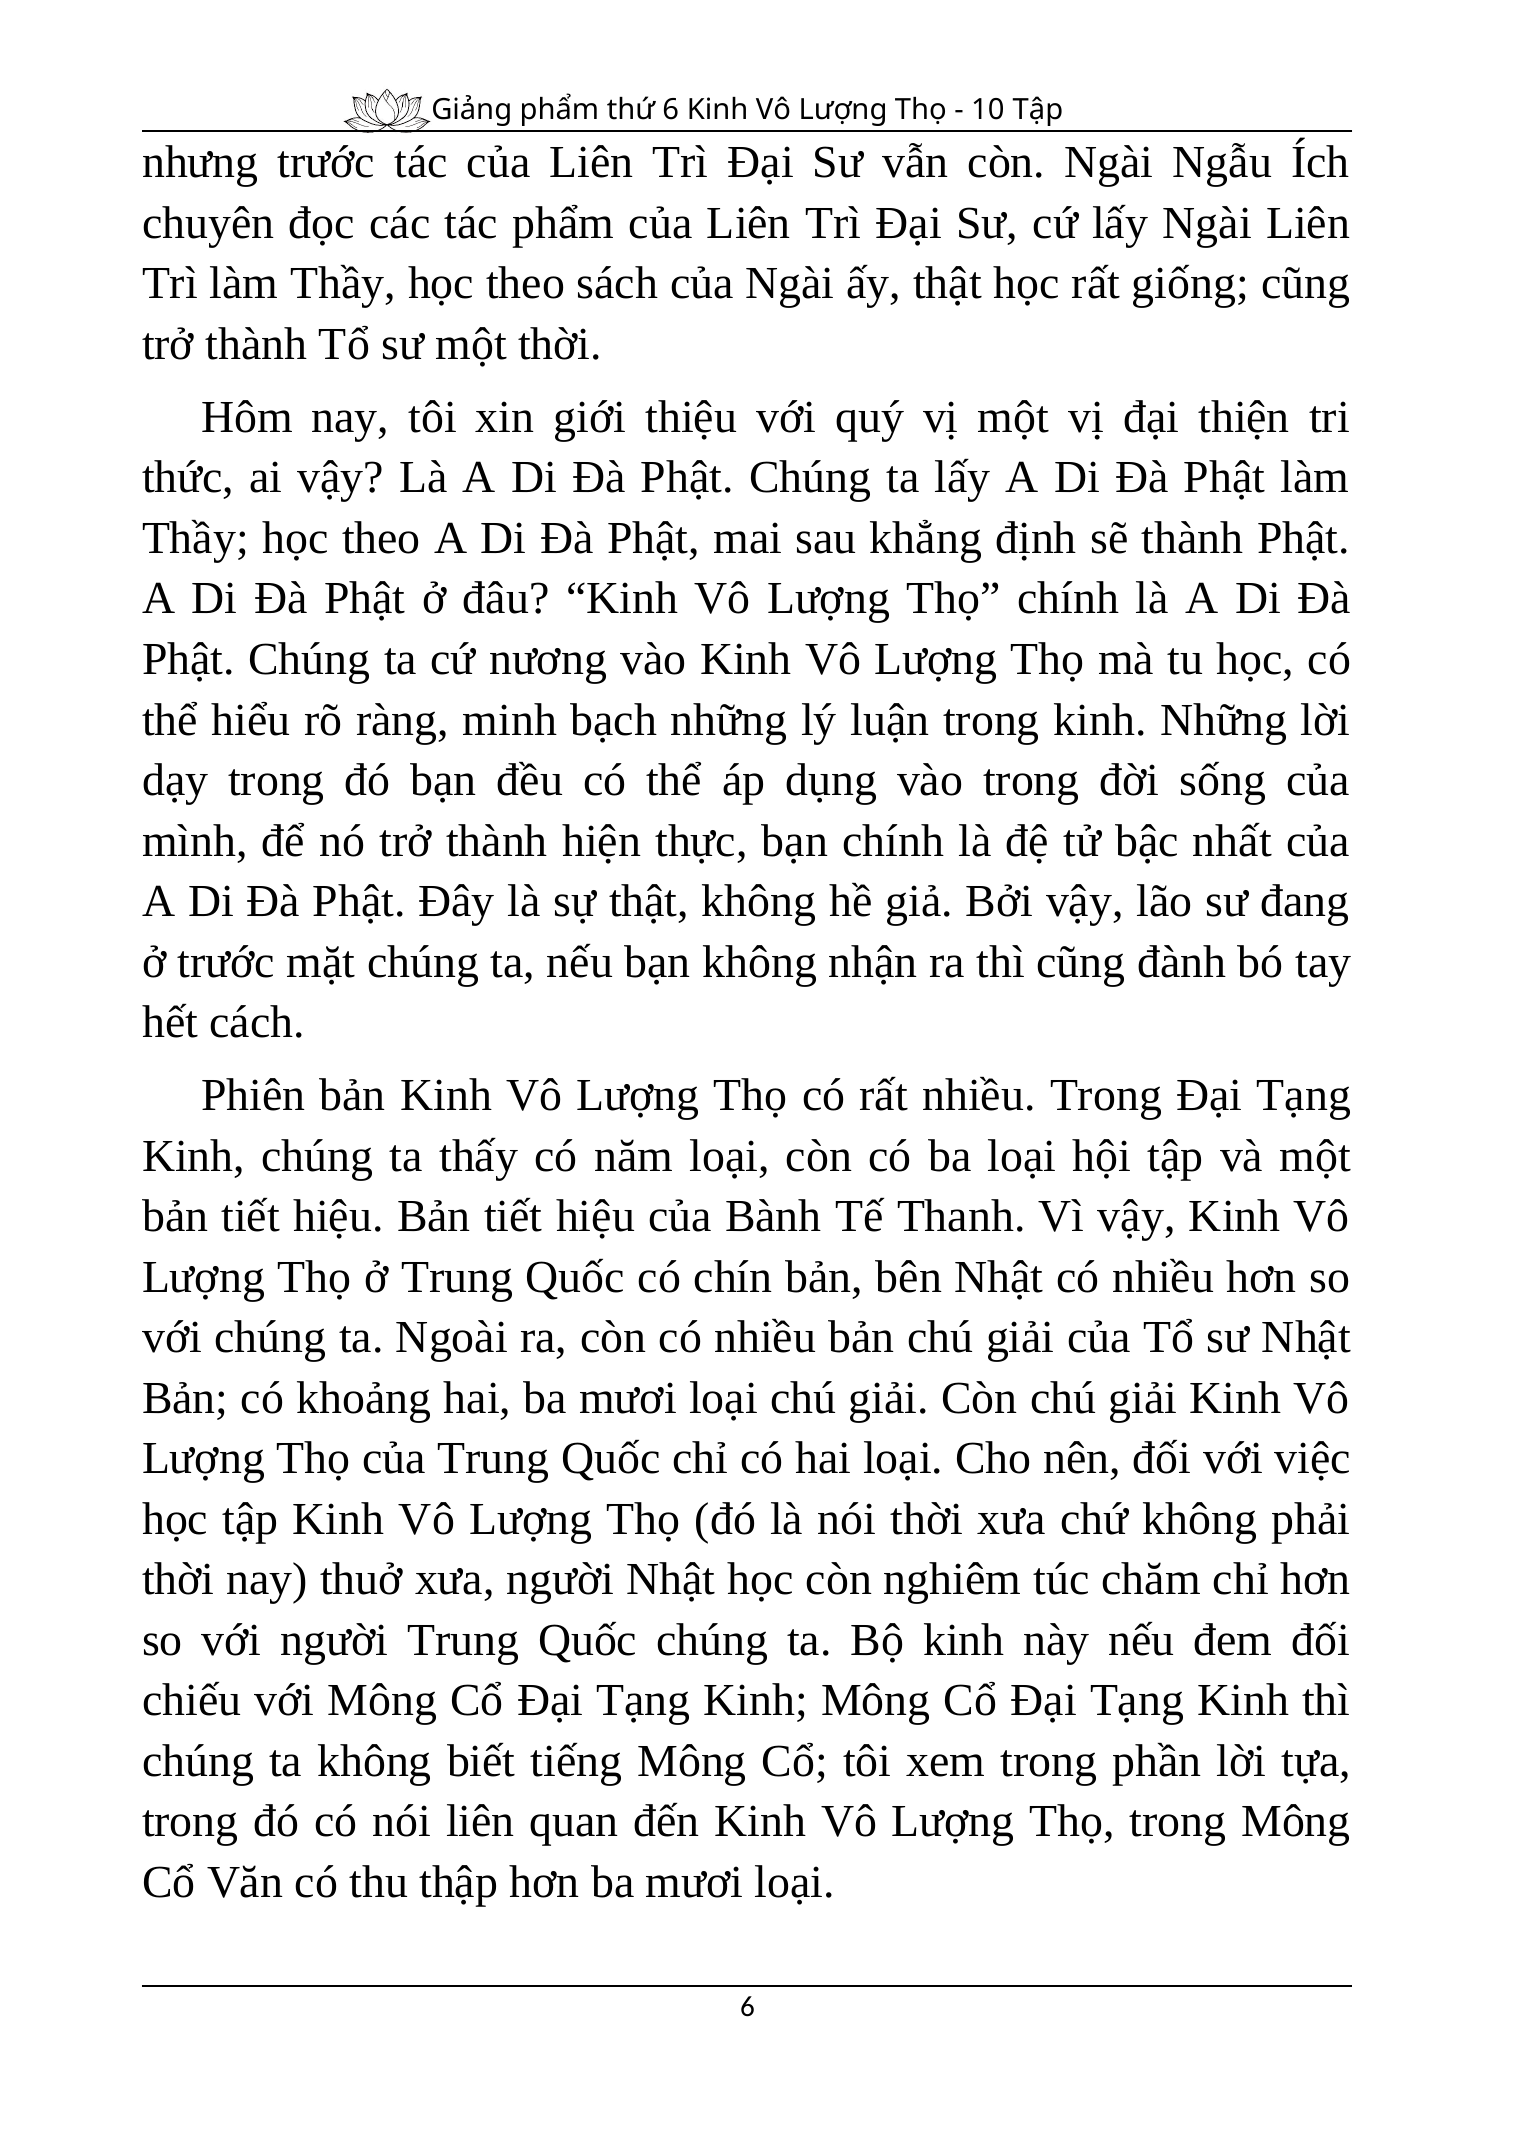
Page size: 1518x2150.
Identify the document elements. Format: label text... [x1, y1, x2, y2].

text Hôm nay, tôi xin giới thiệu với quý vị một vị đại thiện tri thức, ai vậy? Là A Di Đà Phật. Chúng ta lấy A Di Đà Phật làm Thầy; học theo A Di Đà Phật, mai sau khẳng định sẽ thành Phật. A Di Đà Phật ở đâu? “Kinh Vô Lượng Thọ” chính là A Di Đà Phật. Chúng ta cứ nương vào Kinh Vô Lượng Thọ mà tu học, có thể hiểu rõ ràng, minh bạch những lý luận trong kinh. Những lời dạy trong đó bạn đều có thể áp dụng vào trong đời sống của mình, để nó trở thành hiện thực, bạn chính là đệ tử bậc nhất của A Di Đà Phật. Đây là sự thật, không hề giả. Bởi vậy, lão sư đang ở trước mặt chúng ta, nếu bạn không nhận ra thì cũng đành bó tay hết cách. [142, 389, 1352, 1047]
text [142, 135, 1352, 369]
text Phiên bản Kinh Vô Lượng Thọ có rất nhiều. Trong Đại Tạng Kinh, chúng ta thấy có năm loại, còn có ba loại hội tập và một bản tiết hiệu. Bản tiết hiệu của Bành Tế Thanh. Vì vậy, Kinh Vô Lượng Thọ ở Trung Quốc có chín bản, bên Nhật có nhiều hơn so với chúng ta. Ngoài ra, còn có nhiều bản chú giải của Tổ sư Nhật Bản; có khoảng hai, ba mươi loại chú giải. Còn chú giải Kinh Vô Lượng Thọ của Trung Quốc chỉ có hai loại. Cho nên, đối với việc học tập Kinh Vô Lượng Thọ (đó là nói thời xưa chứ không phải thời nay) thuở xưa, người Nhật học còn nghiêm túc chăm chỉ hơn so với người Trung Quốc chúng ta. Bộ kinh này nếu đem đối chiếu với Mông Cổ Đại Tạng Kinh; Mông Cổ Đại Tạng Kinh thì chúng ta không biết tiếng Mông Cổ; tôi xem trong phần lời tựa, trong đó có nói liên quan đến Kinh Vô Lượng Thọ, trong Mông Cổ Văn có thu thập hơn ba mươi loại. [142, 1068, 1352, 1907]
picture [342, 85, 432, 130]
